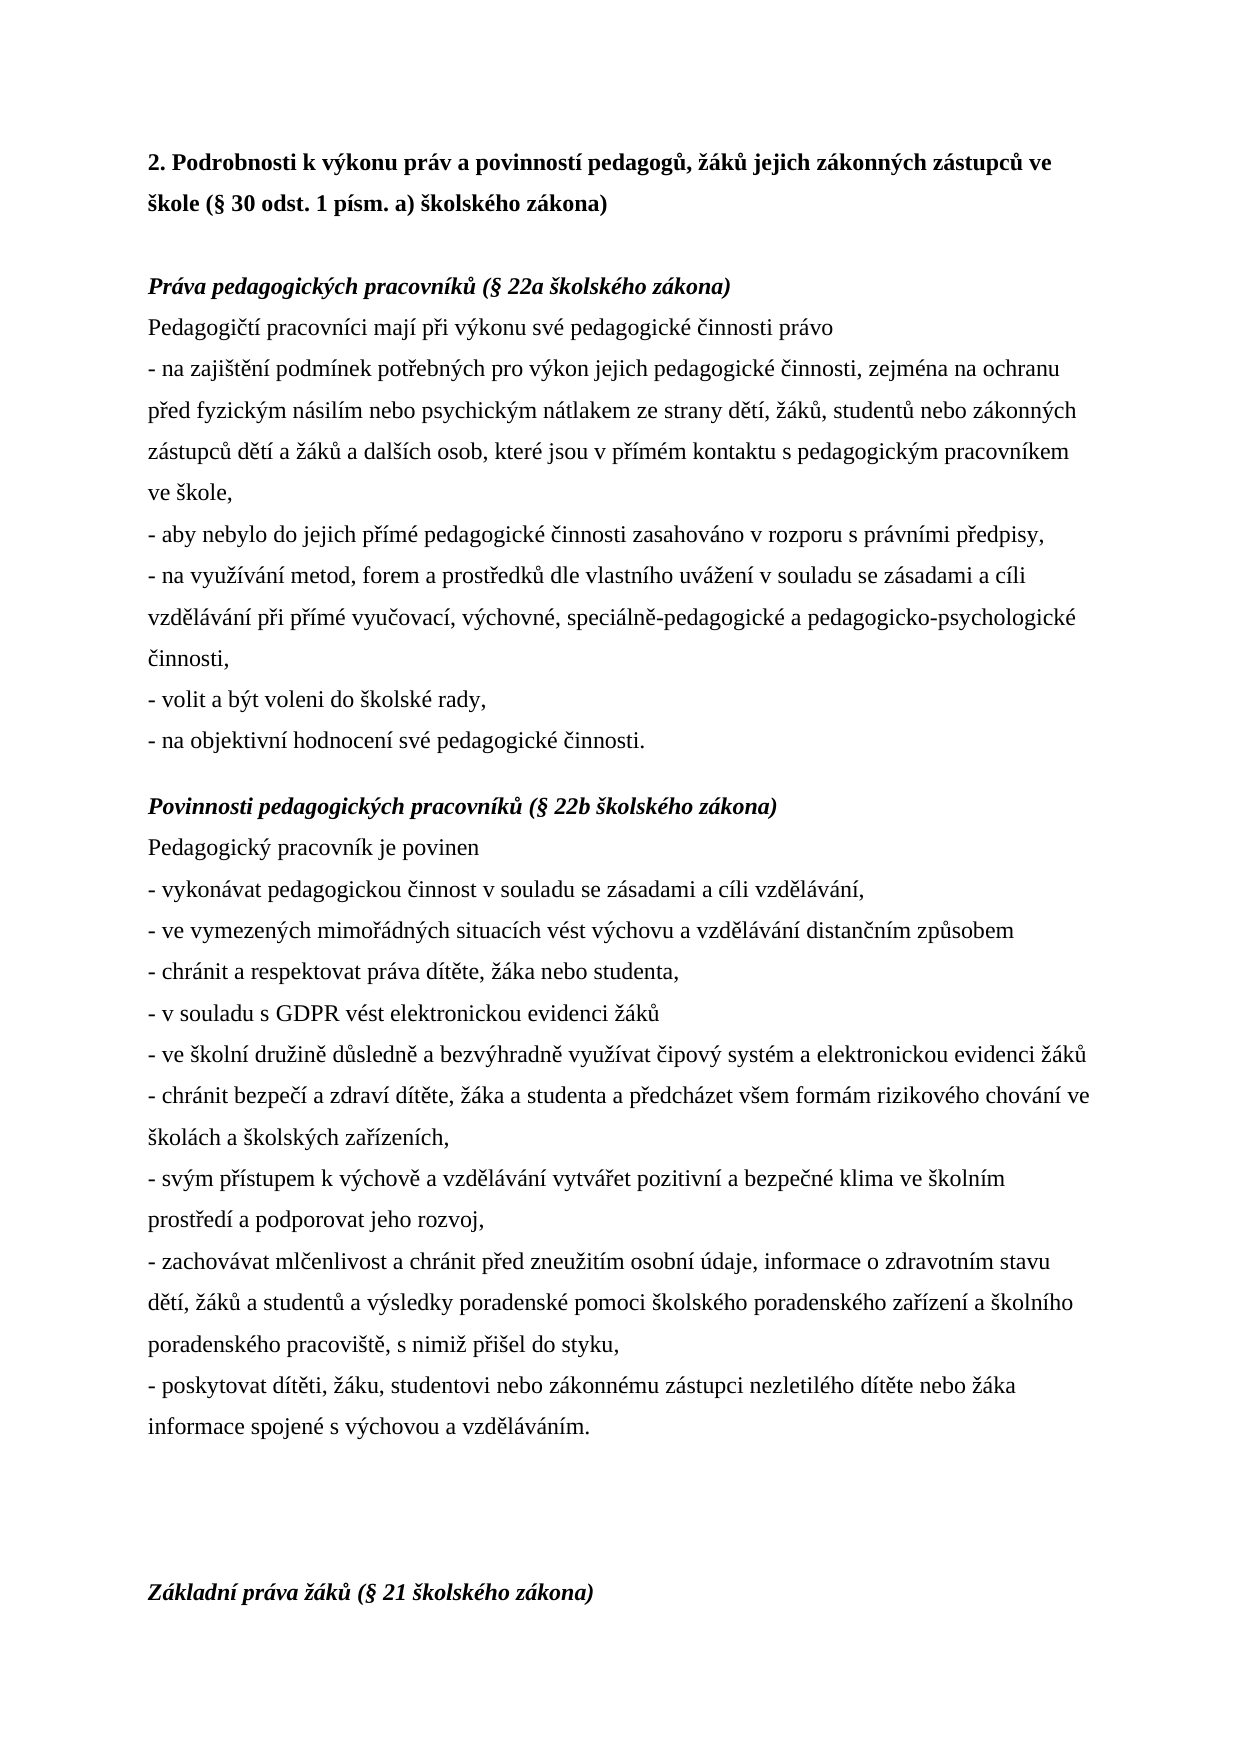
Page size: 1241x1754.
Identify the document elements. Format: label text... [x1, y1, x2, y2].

text - v souladu s GDPR vést elektronickou evidenci žáků [148, 999, 1093, 1026]
text - chránit a respektovat práva dítěte, žáka nebo studenta, [148, 957, 1093, 985]
text Základní práva žáků (§ 21 školského zákona) [148, 1578, 1093, 1605]
text - chránit bezpečí a zdraví dítěte, žáka a studenta a předcházet všem formám rizikového chování ve školách a školských zařízeních, [148, 1081, 1093, 1150]
text - ve školní družině důsledně a bezvýhradně využívat čipový systém a elektronickou evidenci žáků [148, 1040, 1093, 1068]
text Pedagogičtí pracovníci mají při výkonu své pedagogické činnosti právo [148, 313, 1093, 341]
text - aby nebylo do jejich přímé pedagogické činnosti zasahováno v rozporu s právními předpisy, [148, 520, 1093, 547]
text - volit a být voleni do školské rady, [148, 685, 1093, 713]
text - zachovávat mlčenlivost a chránit před zneužitím osobní údaje, informace o zdravotním stavu dětí, žáků a studentů a výsledky poradenské pomoci školského poradenského zařízení a školního poradenského pracoviště, s nimiž přišel do styku, [148, 1247, 1093, 1357]
text Pedagogický pracovník je povinen [148, 833, 1093, 861]
text - na využívání metod, forem a prostředků dle vlastního uvážení v souladu se zásadami a cíli vzdělávání při přímé vyučovací, výchovné, speciálně-pedagogické a pedagogicko-psychologické činnosti, [148, 561, 1093, 671]
text - na objektivní hodnocení své pedagogické činnosti. [148, 727, 1093, 754]
text - svým přístupem k výchově a vzdělávání vytvářet pozitivní a bezpečné klima ve školním prostředí a podporovat jeho rozvoj, [148, 1164, 1093, 1233]
text - na zajištění podmínek potřebných pro výkon jejich pedagogické činnosti, zejména na ochranu před fyzickým násilím nebo psychickým nátlakem ze strany dětí, žáků, studentů nebo zákonných zástupců dětí a žáků a dalších osob, které jsou v přímém kontaktu s pedagogickým pracovníkem ve škole, [148, 354, 1093, 506]
text - vykonávat pedagogickou činnost v souladu se zásadami a cíli vzdělávání, [148, 875, 1093, 902]
text 2. Podrobnosti k výkonu práv a povinností pedagogů, žáků jejich zákonných zástupců ve škole (§ 30 odst. 1 písm. a) školského zákona) [148, 148, 1093, 217]
text Práva pedagogických pracovníků (§ 22a školského zákona) [148, 272, 1093, 299]
text - poskytovat dítěti, žáku, studentovi nebo zákonnému zástupci nezletilého dítěte nebo žáka informace spojené s výchovou a vzděláváním. [148, 1371, 1093, 1440]
text Povinnosti pedagogických pracovníků (§ 22b školského zákona) [148, 792, 1093, 819]
text - ve vymezených mimořádných situacích vést výchovu a vzdělávání distančním způsobem [148, 916, 1093, 944]
